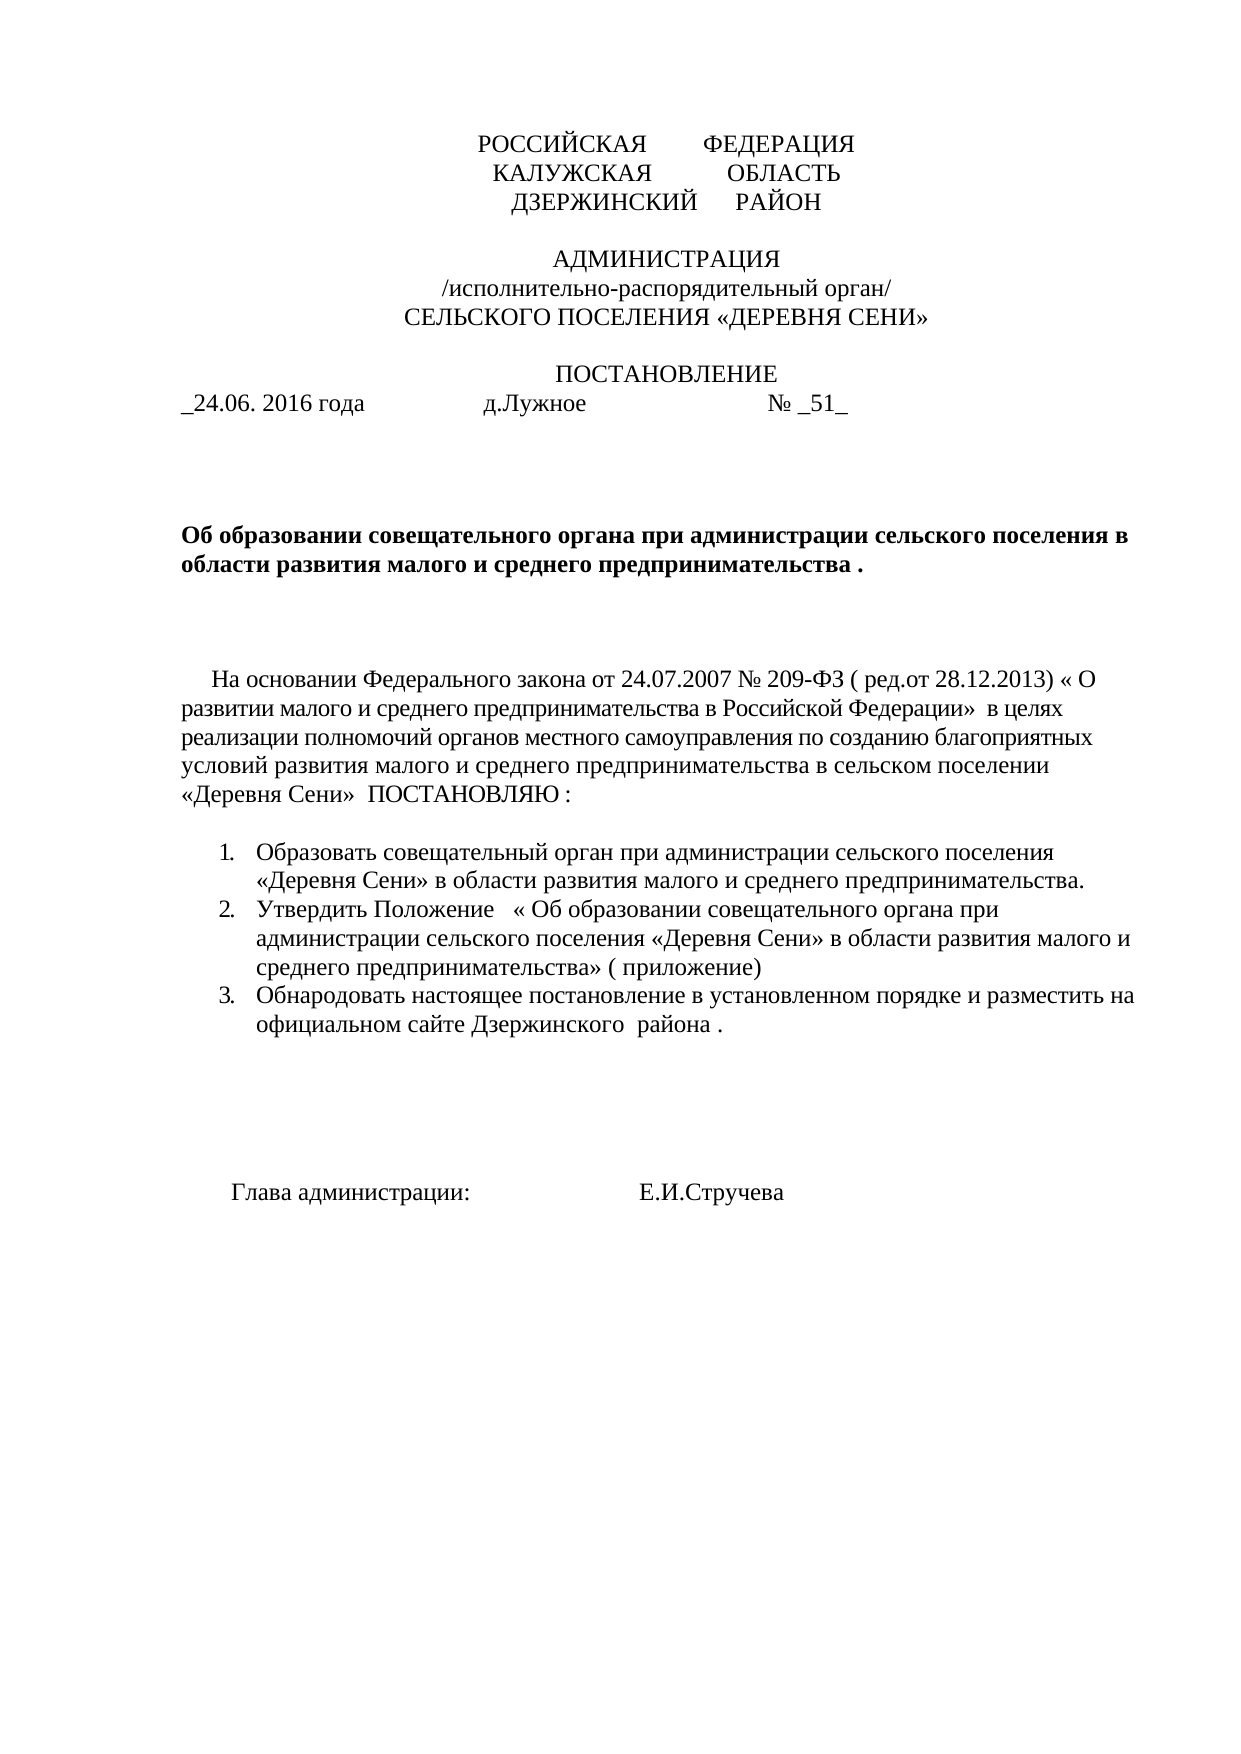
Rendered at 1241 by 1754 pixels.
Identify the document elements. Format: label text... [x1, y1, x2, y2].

list Образовать совещательный орган при администрации сельского поселения «Деревня Сени» в области развития малого и среднего предпринимательства. [218, 837, 1152, 894]
text ДЗЕРЖИНСКИЙ РАЙОН [181, 187, 1152, 216]
list Обнародовать настоящее постановление в установленном порядке и разместить на официальном сайте Дзержинского района . [218, 980, 1152, 1038]
text Об образовании совещательного органа при администрации сельского поселения в области развития малого и среднего предпринимательства . [181, 520, 1152, 578]
text Глава администрации: Е.И.Стручева [181, 1177, 1152, 1206]
text _24.06. 2016 года д.Лужное № _51_ [181, 388, 1152, 417]
text /исполнительно-распорядительный орган/ [181, 273, 1152, 302]
text На основании Федерального закона от 24.07.2007 № 209-ФЗ ( ред.от 28.12.2013) « О развитии малого и среднего предпринимательства в Российской Федерации» в целях реализации полномочий органов местного самоуправления по созданию благоприятных условий развития малого и среднего предпринимательства в сельском поселении «Деревня Сени» ПОСТАНОВЛЯЮ : [181, 664, 1152, 808]
text СЕЛЬСКОГО ПОСЕЛЕНИЯ «ДЕРЕВНЯ СЕНИ» [181, 302, 1152, 331]
list Утвердить Положение « Об образовании совещательного органа при администрации сельского поселения «Деревня Сени» в области развития малого и среднего предпринимательства» ( приложение) [218, 894, 1152, 980]
text РОССИЙСКАЯ ФЕДЕРАЦИЯ [181, 129, 1152, 158]
text КАЛУЖСКАЯ ОБЛАСТЬ [181, 158, 1152, 187]
text ПОСТАНОВЛЕНИЕ [181, 359, 1152, 388]
text АДМИНИСТРАЦИЯ [181, 244, 1152, 273]
